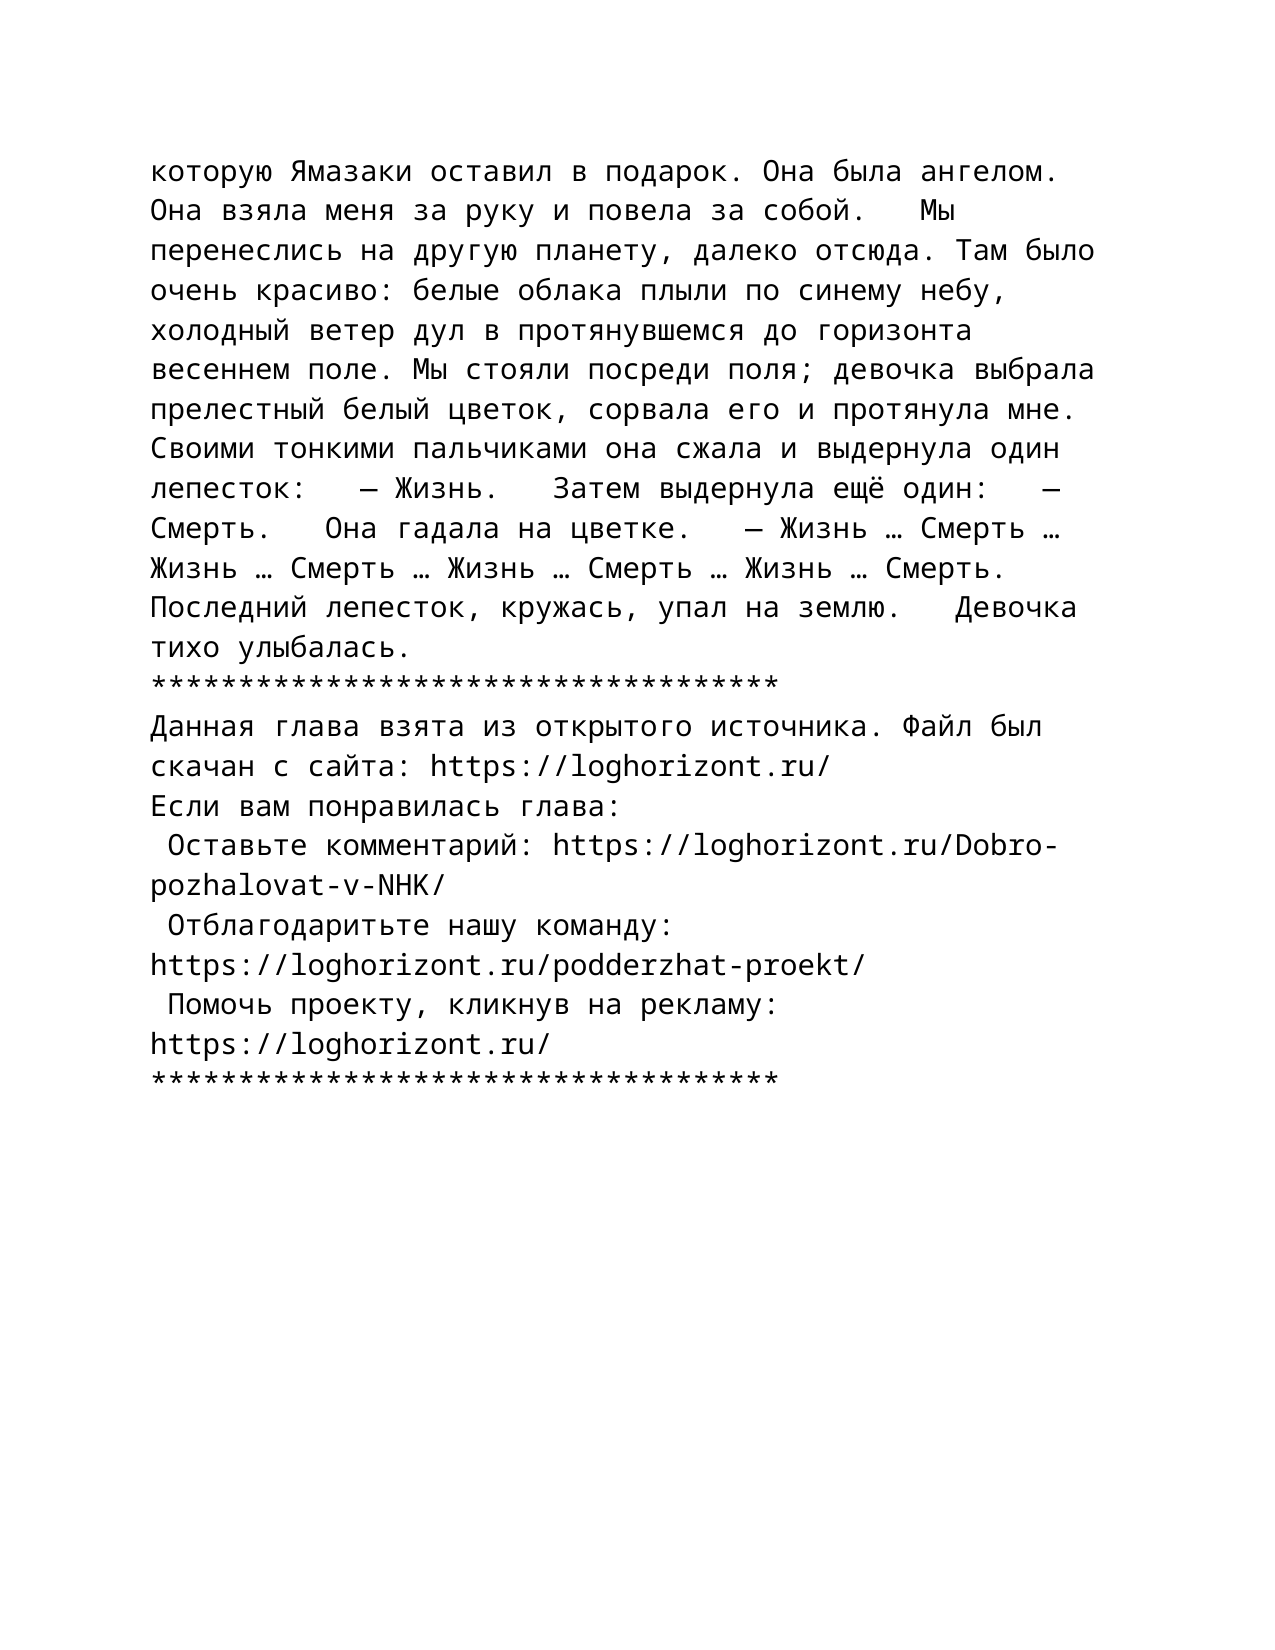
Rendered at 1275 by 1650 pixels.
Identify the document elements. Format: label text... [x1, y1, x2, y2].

text Если вам понравилась глава: [150, 785, 1125, 825]
text Данная глава взята из открытого источника. Файл был скачан с сайта: https://loghorizont.ru/ [150, 706, 1125, 785]
text Отблагодаритьте нашу команду: https://loghorizont.ru/podderzhat-proekt/ [150, 904, 1125, 983]
text ************************************ [150, 1063, 1125, 1102]
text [150, 150, 1125, 666]
text ************************************ [150, 666, 1125, 706]
text Оставьте комментарий: https://loghorizont.ru/Dobro-pozhalovat-v-NHK/ [150, 825, 1125, 904]
text Помочь проекту, кликнув на рекламу: https://loghorizont.ru/ [150, 983, 1125, 1063]
